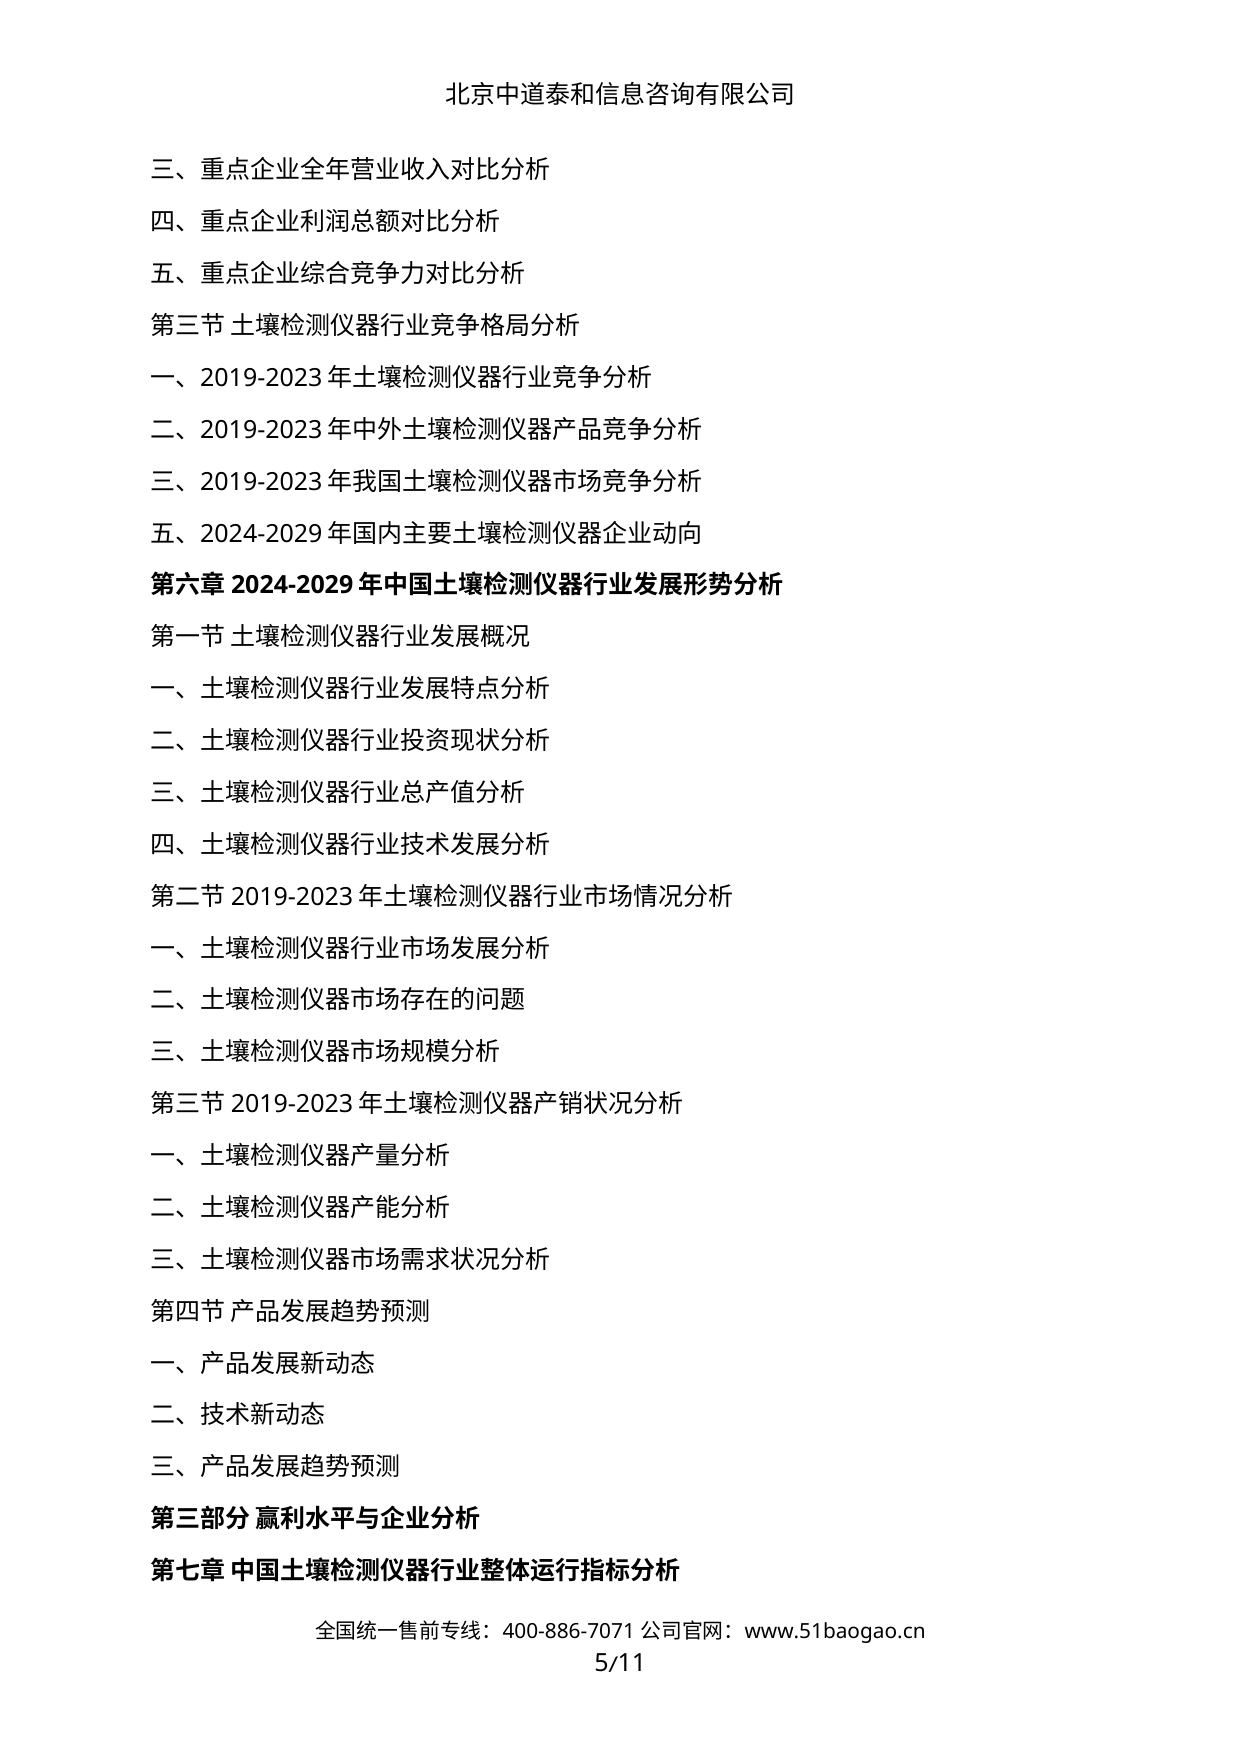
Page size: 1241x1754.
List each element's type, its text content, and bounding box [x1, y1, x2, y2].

text 一、产品发展新动态 [150, 1343, 1090, 1379]
text 二、土壤检测仪器行业投资现状分析 [150, 721, 1090, 757]
text 四、重点企业利润总额对比分析 [150, 202, 1090, 238]
text 二、2019-2023年中外土壤检测仪器产品竞争分析 [150, 409, 1090, 446]
text 二、土壤检测仪器市场存在的问题 [150, 980, 1090, 1016]
text 三、土壤检测仪器市场规模分析 [150, 1032, 1090, 1068]
text 三、土壤检测仪器行业总产值分析 [150, 772, 1090, 809]
text 第二节 2019-2023年土壤检测仪器行业市场情况分析 [150, 876, 1090, 912]
text 第四节 产品发展趋势预测 [150, 1291, 1090, 1327]
text 二、技术新动态 [150, 1395, 1090, 1431]
text 第七章 中国土壤检测仪器行业整体运行指标分析 [150, 1551, 1090, 1587]
text 一、土壤检测仪器行业发展特点分析 [150, 669, 1090, 705]
text 三、土壤检测仪器市场需求状况分析 [150, 1239, 1090, 1276]
text 第一节 土壤检测仪器行业发展概况 [150, 617, 1090, 653]
text 四、土壤检测仪器行业技术发展分析 [150, 824, 1090, 861]
text 第三节 2019-2023年土壤检测仪器产销状况分析 [150, 1084, 1090, 1120]
text 二、土壤检测仪器产能分析 [150, 1187, 1090, 1224]
text 一、土壤检测仪器行业市场发展分析 [150, 928, 1090, 964]
text 第三节 土壤检测仪器行业竞争格局分析 [150, 306, 1090, 342]
text 三、产品发展趋势预测 [150, 1447, 1090, 1483]
text 一、2019-2023年土壤检测仪器行业竞争分析 [150, 357, 1090, 394]
text 五、2024-2029年国内主要土壤检测仪器企业动向 [150, 513, 1090, 549]
text 三、重点企业全年营业收入对比分析 [150, 150, 1090, 186]
text 三、2019-2023年我国土壤检测仪器市场竞争分析 [150, 461, 1090, 497]
text 第六章 2024-2029年中国土壤检测仪器行业发展形势分析 [150, 565, 1090, 601]
text 一、土壤检测仪器产量分析 [150, 1136, 1090, 1172]
text 五、重点企业综合竞争力对比分析 [150, 254, 1090, 290]
text 第三部分 赢利水平与企业分析 [150, 1499, 1090, 1535]
